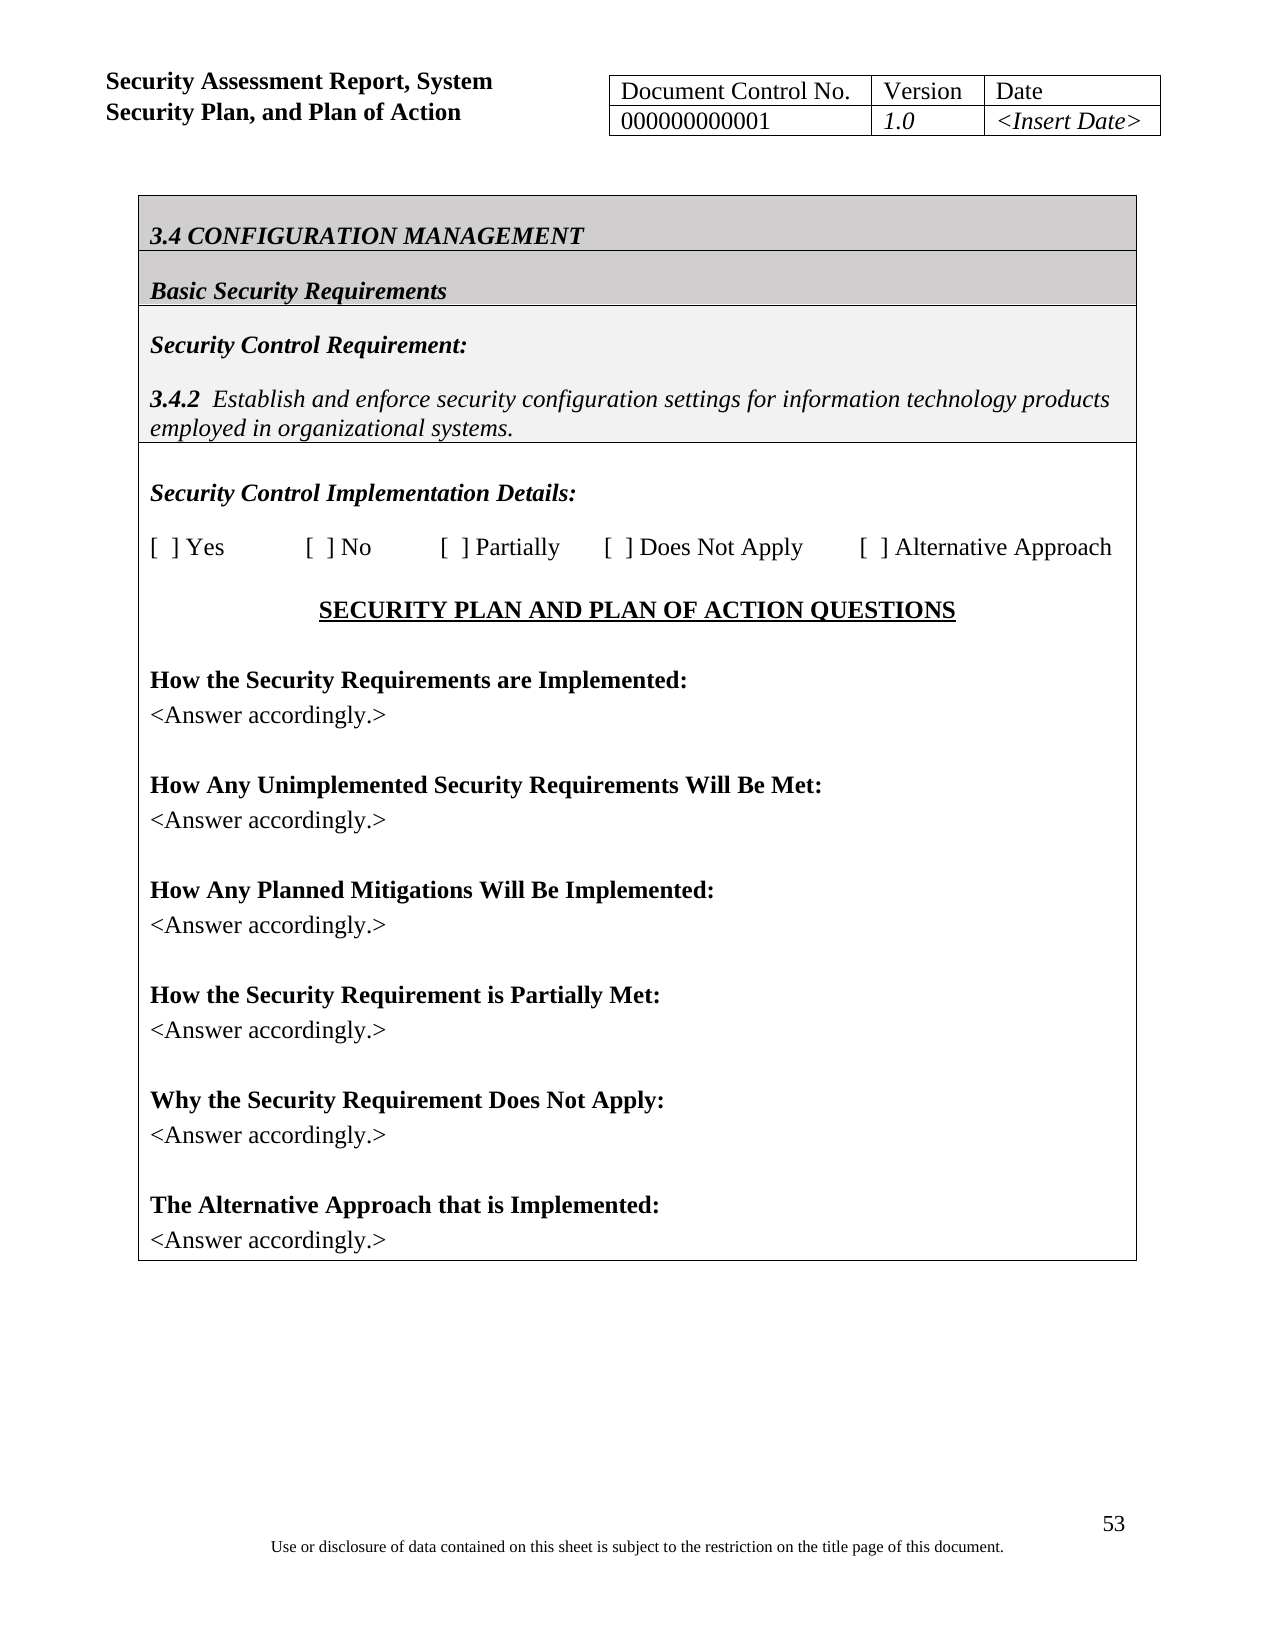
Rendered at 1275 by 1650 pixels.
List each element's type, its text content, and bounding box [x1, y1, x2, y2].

table_cell Basic Security Requirements [139, 251, 1136, 304]
table_cell Security Control Requirement: 3.4.2 Establish and enforce security configuration settings for information technology products employed in organizational systems. [139, 306, 1136, 442]
table_header 3.4 CONFIGURATION MANAGEMENT [139, 196, 1136, 250]
